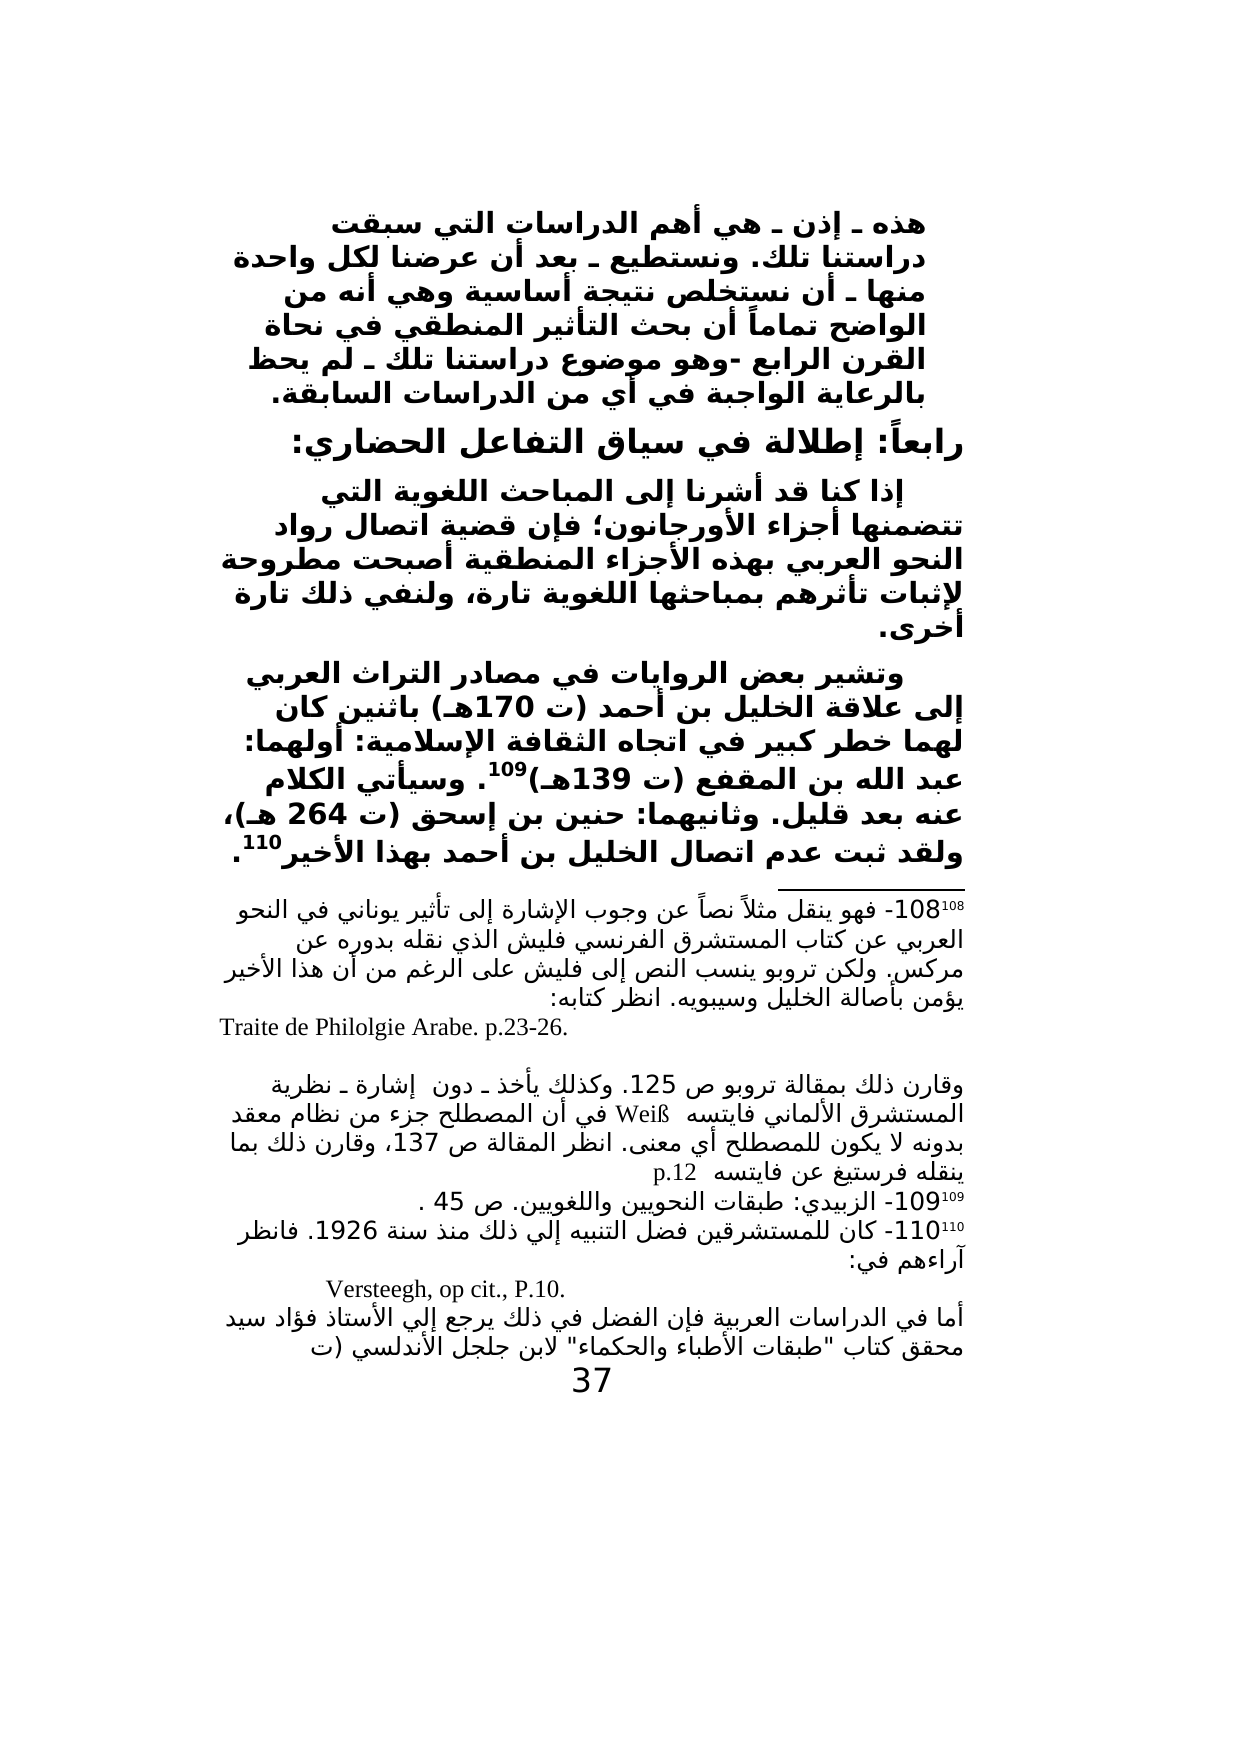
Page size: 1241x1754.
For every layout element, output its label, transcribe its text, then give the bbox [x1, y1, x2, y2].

text هذه ـ إذن ـ هي أهم الدراسات التي سبقت دراستنا تلك. ونستطيع ـ بعد أن عرضنا لكل واحدة منها ـ أن نستخلص نتيجة أساسية وهي أنه من الواضح تماماً أن بحث التأثير المنطقي في نحاة القرن الرابع -وهو موضوع دراستنا تلك ـ لم يحظ بالرعاية الواجبة في أي من الدراسات السابقة. [219, 207, 927, 411]
text إذا كنا قد أشرنا إلى المباحث اللغوية التي تتضمنها أجزاء الأورجانون؛ فإن قضية اتصال رواد النحو العربي بهذه الأجزاء المنطقية أصبحت مطروحة لإثبات تأثرهم بمباحثها اللغوية تارة، ولنفي ذلك تارة أخرى. [219, 474, 964, 644]
text وتشير بعض الروايات في مصادر التراث العربي إلى علاقة الخليل بن أحمد (ت 170هـ) باثنين كان لهما خطر كبير في اتجاه الثقافة الإسلامية: أولهما: عبد الله بن المقفع (ت 139هـ). وسيأتي الكلام عنه بعد قليل. وثانيهما: حنين بن إسحق (ت 264 هـ)، ولقد ثبت عدم اتصال الخليل بن أحمد بهذا الأخير. [219, 657, 964, 870]
text رابعاً: إطلالة في سياق التفاعل الحضاري: [219, 423, 964, 462]
